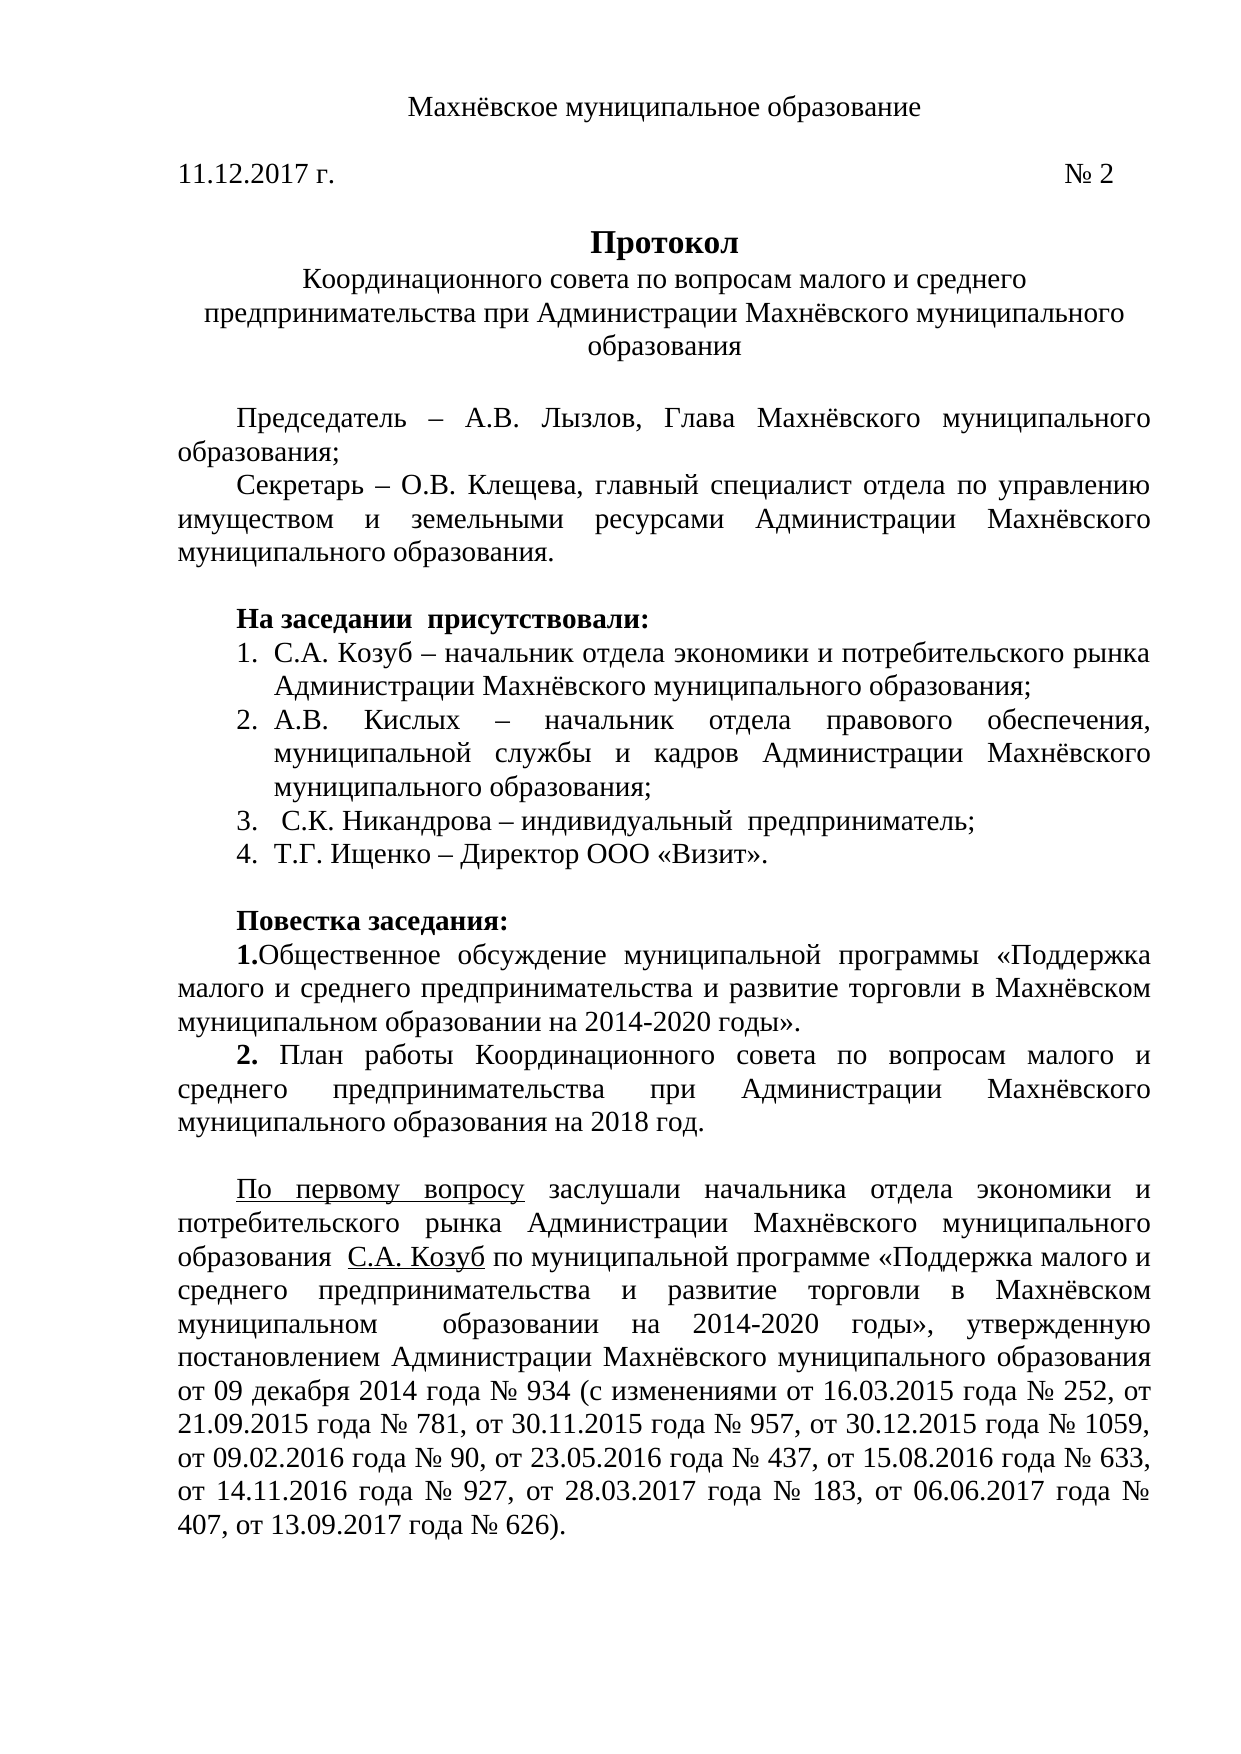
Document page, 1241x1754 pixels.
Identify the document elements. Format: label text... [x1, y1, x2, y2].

text 11.12.2017 г. № 2 [177, 156, 1152, 189]
list С.К. Никандрова – индивидуальный предприниматель; [236, 803, 1152, 836]
text 2. План работы Координационного совета по вопросам малого и среднего предпринимательства при Администрации Махнёвского муниципального образования на 2018 год. [177, 1037, 1152, 1138]
list С.А. Козуб – начальник отдела экономики и потребительского рынка Администрации Махнёвского муниципального образования; [236, 635, 1152, 702]
text Председатель – А.В. Лызлов, Глава Махнёвского муниципального образования; [177, 400, 1152, 467]
list А.В. Кислых – начальник отдела правового обеспечения, муниципальной службы и кадров Администрации Махнёвского муниципального образования; [236, 702, 1152, 803]
text Координационного совета по вопросам малого и среднего предпринимательства при Администрации Махнёвского муниципального образования [177, 261, 1152, 362]
text 1.Общественное обсуждение муниципальной программы «Поддержка малого и среднего предпринимательства и развитие торговли в Махнёвском муниципальном образовании на 2014-2020 годы». [177, 937, 1152, 1037]
text Повестка заседания: [177, 903, 1152, 937]
list Т.Г. Ищенко – Директор ООО «Визит». [236, 836, 1152, 870]
text По первому вопросу заслушали начальника отдела экономики и потребительского рынка Администрации Махнёвского муниципального образования С.А. Козуб по муниципальной программе «Поддержка малого и среднего предпринимательства и развитие торговли в Махнёвском муниципальном образовании на 2014-2020 годы», утвержденную постановлением Администрации Махнёвского муниципального образования от 09 декабря 2014 года № 934 (с изменениями от 16.03.2015 года № 252, от 21.09.2015 года № 781, от 30.11.2015 года № 957, от 30.12.2015 года № 1059, от 09.02.2016 года № 90, от 23.05.2016 года № 437, от 15.08.2016 года № 633, от 14.11.2016 года № 927, от 28.03.2017 года № 183, от 06.06.2017 года № 407, от 13.09.2017 года № 626). [177, 1172, 1152, 1541]
text На заседании присутствовали: [177, 601, 1152, 635]
text Махнёвское муниципальное образование [177, 89, 1152, 122]
text Секретарь – О.В. Клещева, главный специалист отдела по управлению имуществом и земельными ресурсами Администрации Махнёвского муниципального образования. [177, 467, 1152, 568]
text Протокол [177, 223, 1152, 261]
